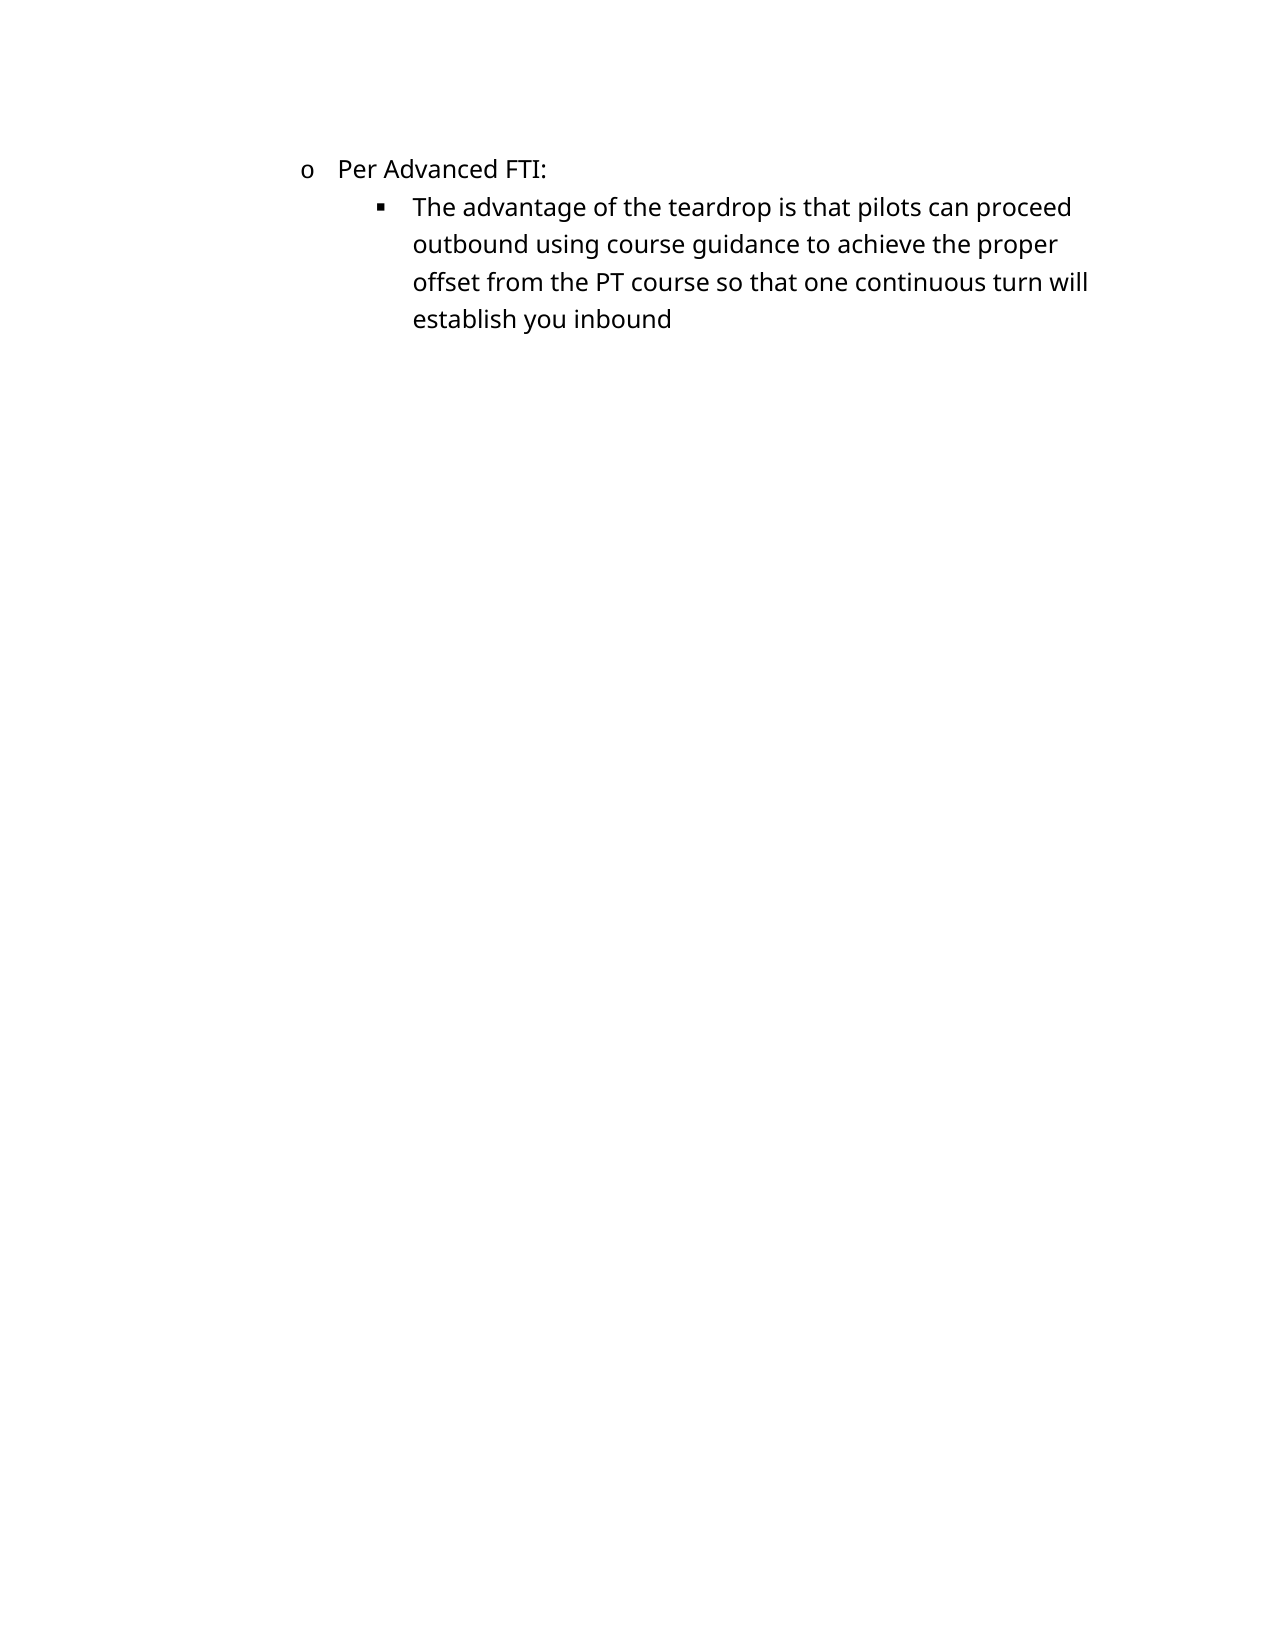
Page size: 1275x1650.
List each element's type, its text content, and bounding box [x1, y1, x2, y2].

list The advantage of the teardrop is that pilots can proceed outbound using course guidance to achieve the proper offset from the PT course so that one continuous turn will establish you inbound [375, 187, 1125, 337]
list Per Advanced FTI: [300, 150, 1125, 187]
